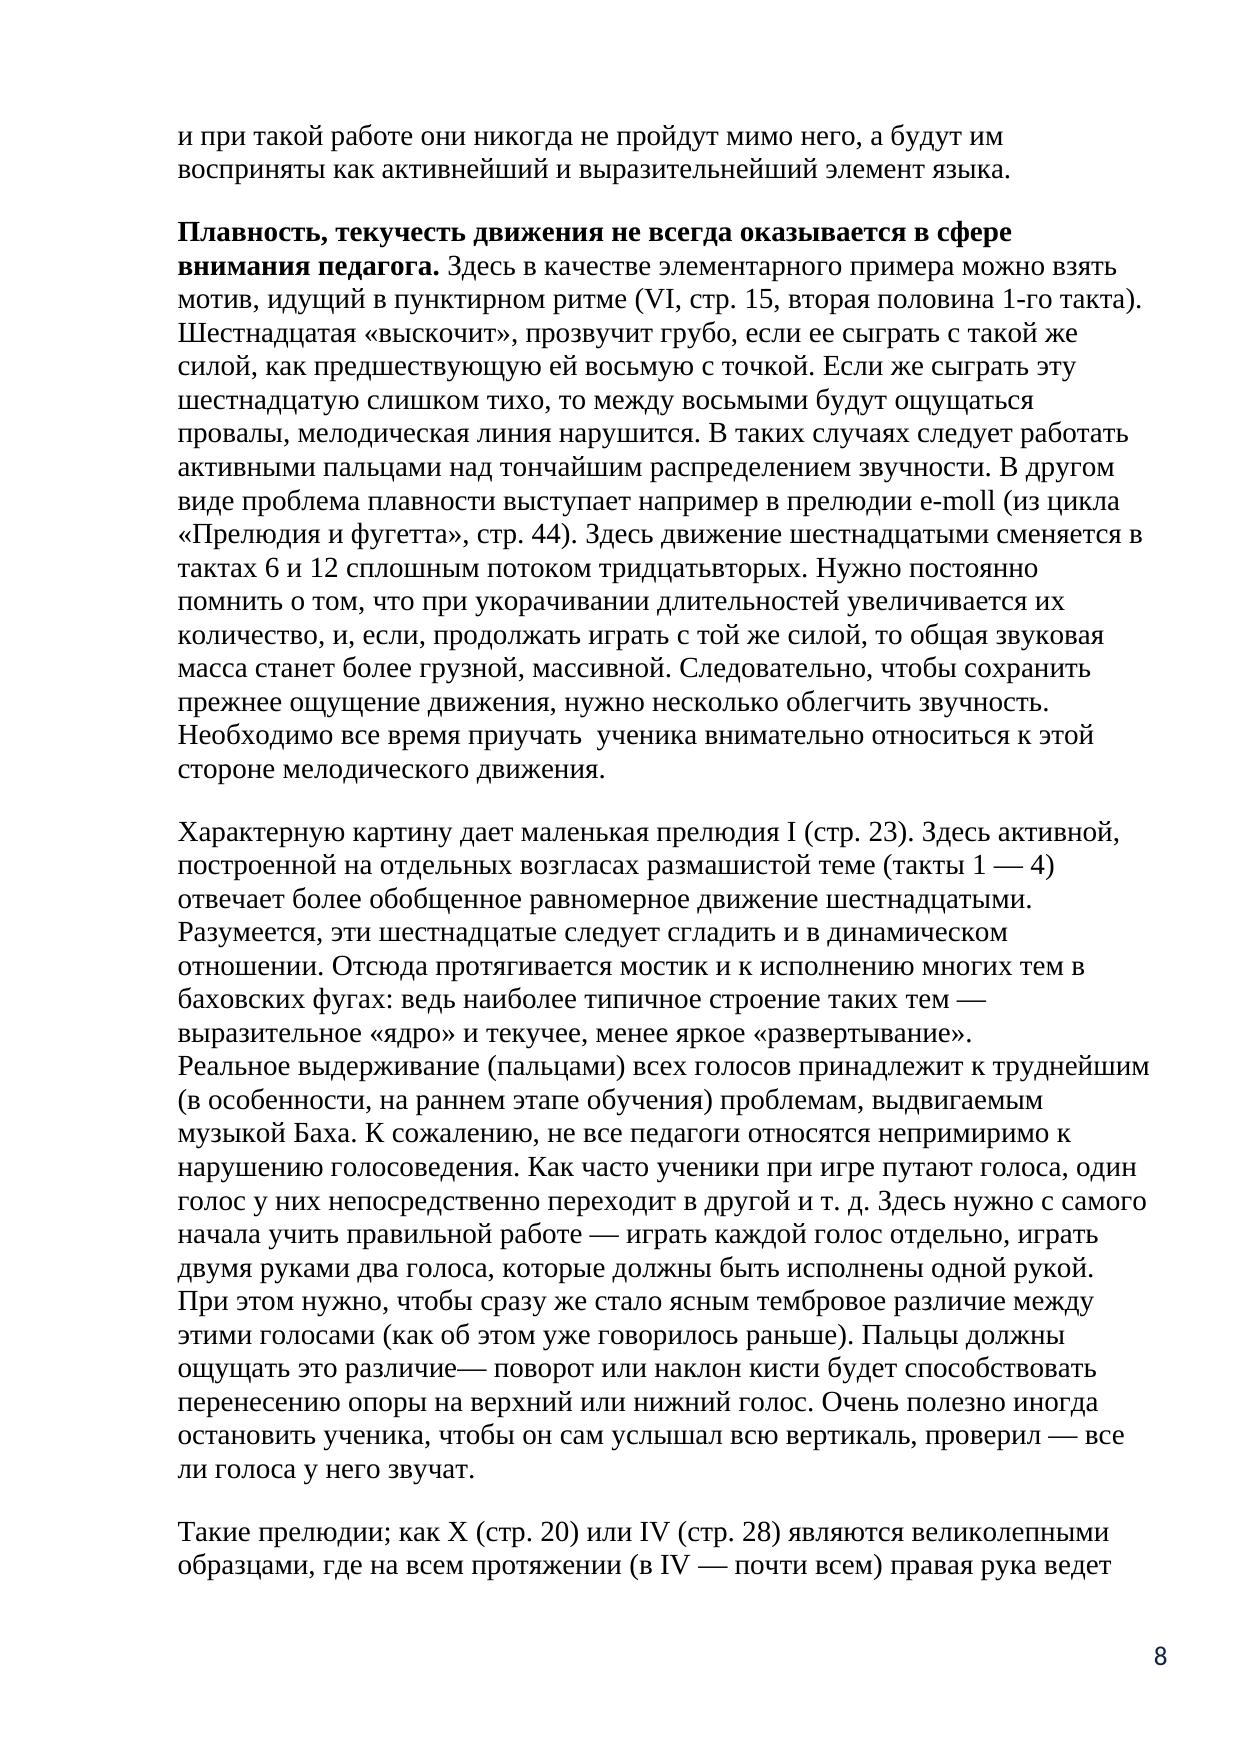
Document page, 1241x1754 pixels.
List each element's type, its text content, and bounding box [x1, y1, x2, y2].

text Характерную картину дает маленькая прелюдия I (стр. 23). Здесь активной, построенной на отдельных возгласах размашистой теме (такты 1 — 4) отвечает более обобщенное равномерное движение шестнадцатыми. Разумеется, эти шестнадцатые следует сгладить и в динамическом отношении. Отсюда протягивается мостик и к исполнению многих тем в баховских фугах: ведь наиболее типичное строение таких тем — выразительное «ядро» и текучее, менее яркое «развертывание». Реальное выдерживание (пальцами) всех голосов принадлежит к труднейшим (в особенности, на раннем этапе обучения) проблемам, выдвигаемым музыкой Баха. К сожалению, не все педагоги относятся непримиримо к нарушению голосоведения. Как часто ученики при игре путают голоса, один голос у них непосредственно переходит в другой и т. д. Здесь нужно с самого начала учить правильной работе — играть каждой голос отдельно, играть двумя руками два голоса, которые должны быть исполнены одной рукой. При этом нужно, чтобы сразу же стало ясным тембровое различие между этими голосами (как об этом уже говорилось раньше). Пальцы должны ощущать это различие— поворот или наклон кисти будет способствовать перенесению опоры на верхний или нижний голос. Очень полезно иногда остановить ученика, чтобы он сам услышал всю вертикаль, проверил — все ли голоса у него звучат. [177, 814, 1152, 1484]
text Плавность, текучесть движения не всегда оказывается в сфере внимания педагога. Здесь в качестве элементарного примера можно взять мотив, идущий в пунктирном ритме (VI, стр. 15, вторая половина 1-го такта). Шестнадцатая «выскочит», прозвучит грубо, если ее сыграть с такой же силой, как предшествующую ей восьмую с точкой. Если же сыграть эту шестнадцатую слишком тихо, то между восьмыми будут ощущаться провалы, мелодическая линия нарушится. В таких случаях следует работать активными пальцами над тончайшим распределением звучности. В другом виде проблема плавности выступает например в прелюдии e-moll (из цикла «Прелюдия и фугетта», стр. 44). Здесь движение шестнадцатыми сменяется в тактах 6 и 12 сплошным потоком тридцатьвторых. Нужно постоянно помнить о том, что при укорачивании длительностей увеличивается их количество, и, если, продолжать играть с той же силой, то общая звуковая масса станет более грузной, массивной. Следовательно, чтобы сохранить прежнее ощущение движения, нужно несколько облегчить звучность. Необходимо все время приучать ученика внимательно относиться к этой стороне мелодического движения. [177, 214, 1152, 784]
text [177, 1514, 1152, 1581]
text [177, 118, 1152, 185]
